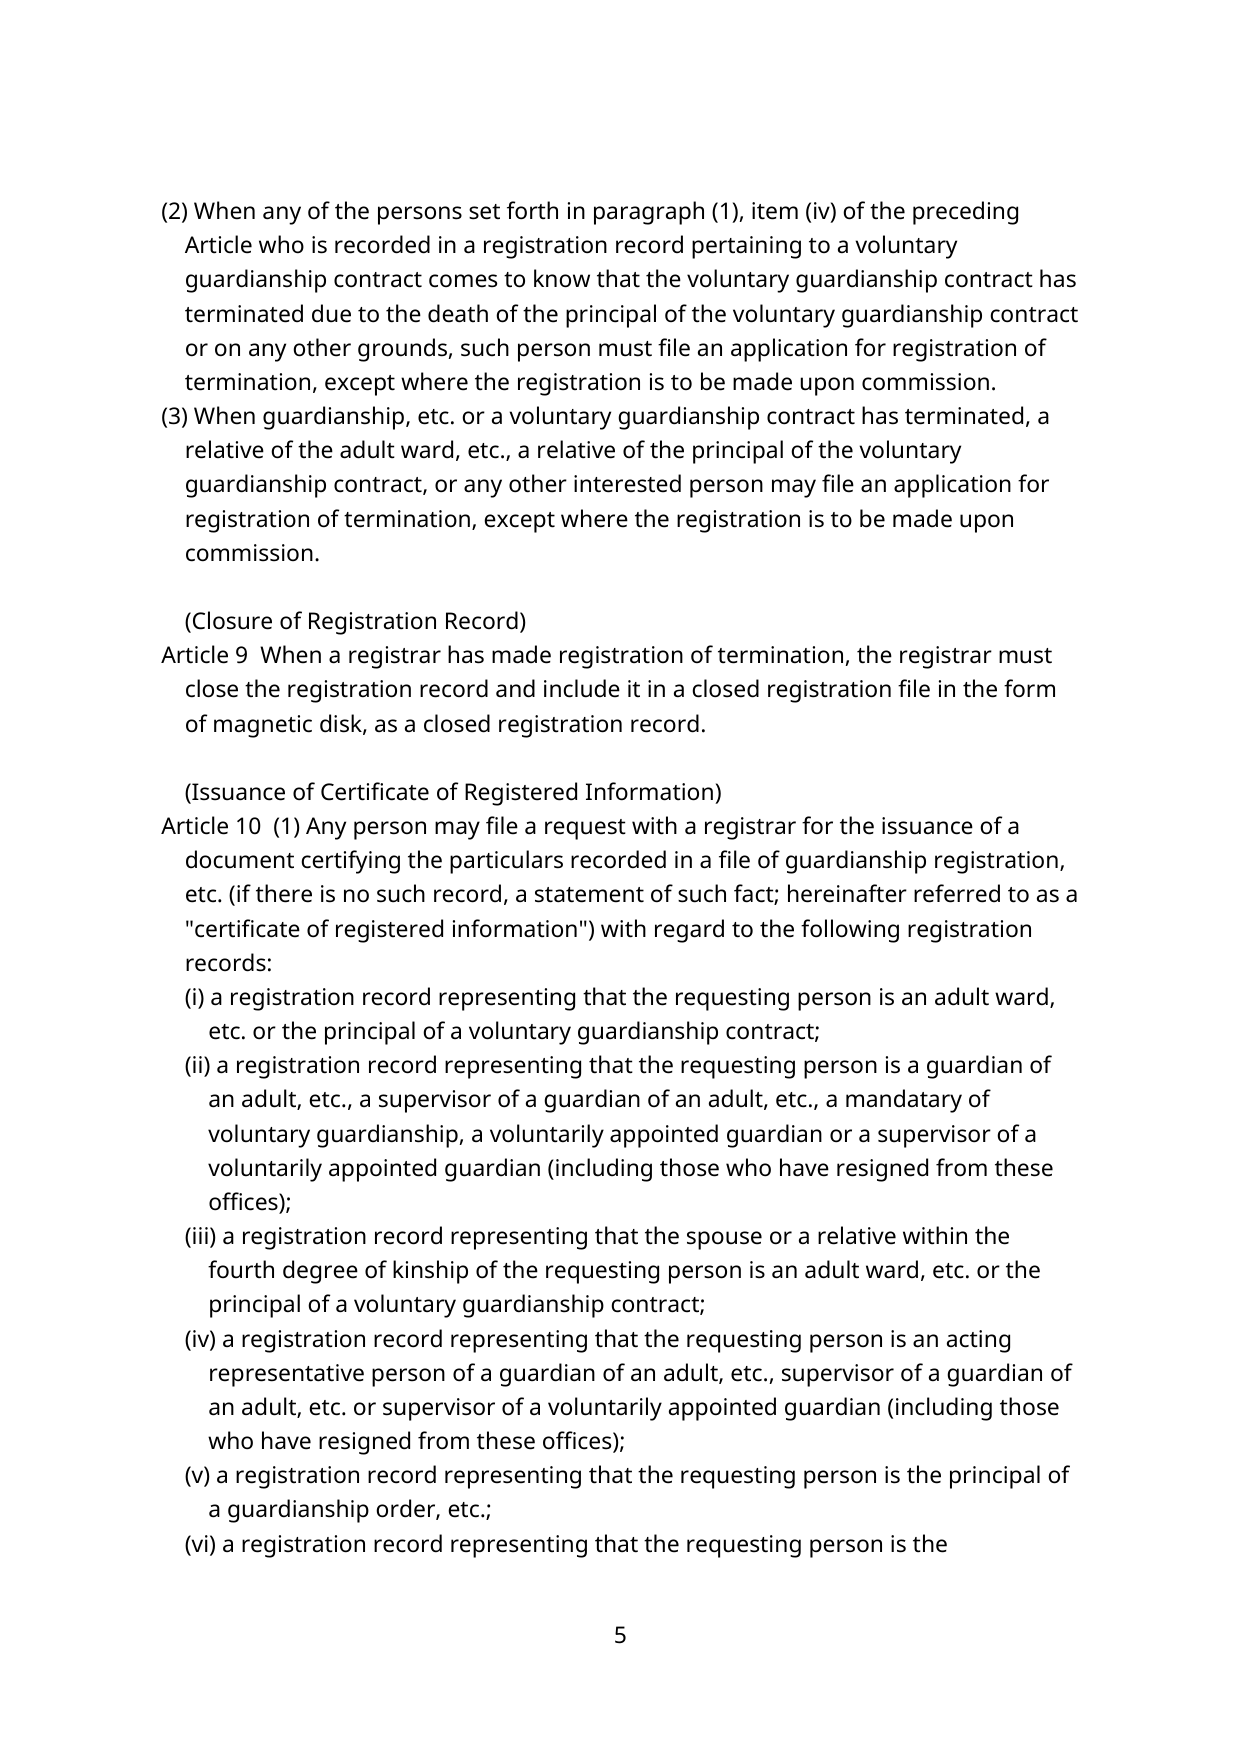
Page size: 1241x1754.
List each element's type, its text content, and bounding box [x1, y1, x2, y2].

text (iv) a registration record representing that the requesting person is an acting representative person of a guardian of an adult, etc., supervisor of a guardian of an adult, etc. or supervisor of a voluntarily appointed guardian (including those who have resigned from these offices); [184, 1321, 1079, 1458]
text (3) When guardianship, etc. or a voluntary guardianship contract has terminated, a relative of the adult ward, etc., a relative of the principal of the voluntary guardianship contract, or any other interested person may file an application for registration of termination, except where the registration is to be made upon commission. [161, 399, 1079, 569]
text (iii) a registration record representing that the spouse or a relative within the fourth degree of kinship of the requesting person is an adult ward, etc. or the principal of a voluntary guardianship contract; [184, 1219, 1079, 1321]
text Article 10 (1) Any person may file a request with a registrar for the issuance of a document certifying the particulars recorded in a file of guardianship registration, etc. (if there is no such record, a statement of such fact; hereinafter referred to as a "certificate of registered information") with regard to the following registration records: [161, 809, 1079, 979]
text (Issuance of Certificate of Registered Information) [184, 774, 1079, 809]
text (v) a registration record representing that the requesting person is the principal of a guardianship order, etc.; [184, 1458, 1079, 1526]
text (i) a registration record representing that the requesting person is an adult ward, etc. or the principal of a voluntary guardianship contract; [184, 979, 1079, 1048]
text (Closure of Registration Record) [184, 604, 1079, 638]
text (ii) a registration record representing that the requesting person is a guardian of an adult, etc., a supervisor of a guardian of an adult, etc., a mandatary of voluntary guardianship, a voluntarily appointed guardian or a supervisor of a voluntarily appointed guardian (including those who have resigned from these offices); [184, 1048, 1079, 1219]
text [184, 1526, 1079, 1560]
text Article 9 When a registrar has made registration of termination, the registrar must close the registration record and include it in a closed registration file in the form of magnetic disk, as a closed registration record. [161, 638, 1079, 740]
text (2) When any of the persons set forth in paragraph (1), item (iv) of the preceding Article who is recorded in a registration record pertaining to a voluntary guardianship contract comes to know that the voluntary guardianship contract has terminated due to the death of the principal of the voluntary guardianship contract or on any other grounds, such person must file an application for registration of termination, except where the registration is to be made upon commission. [161, 194, 1079, 399]
